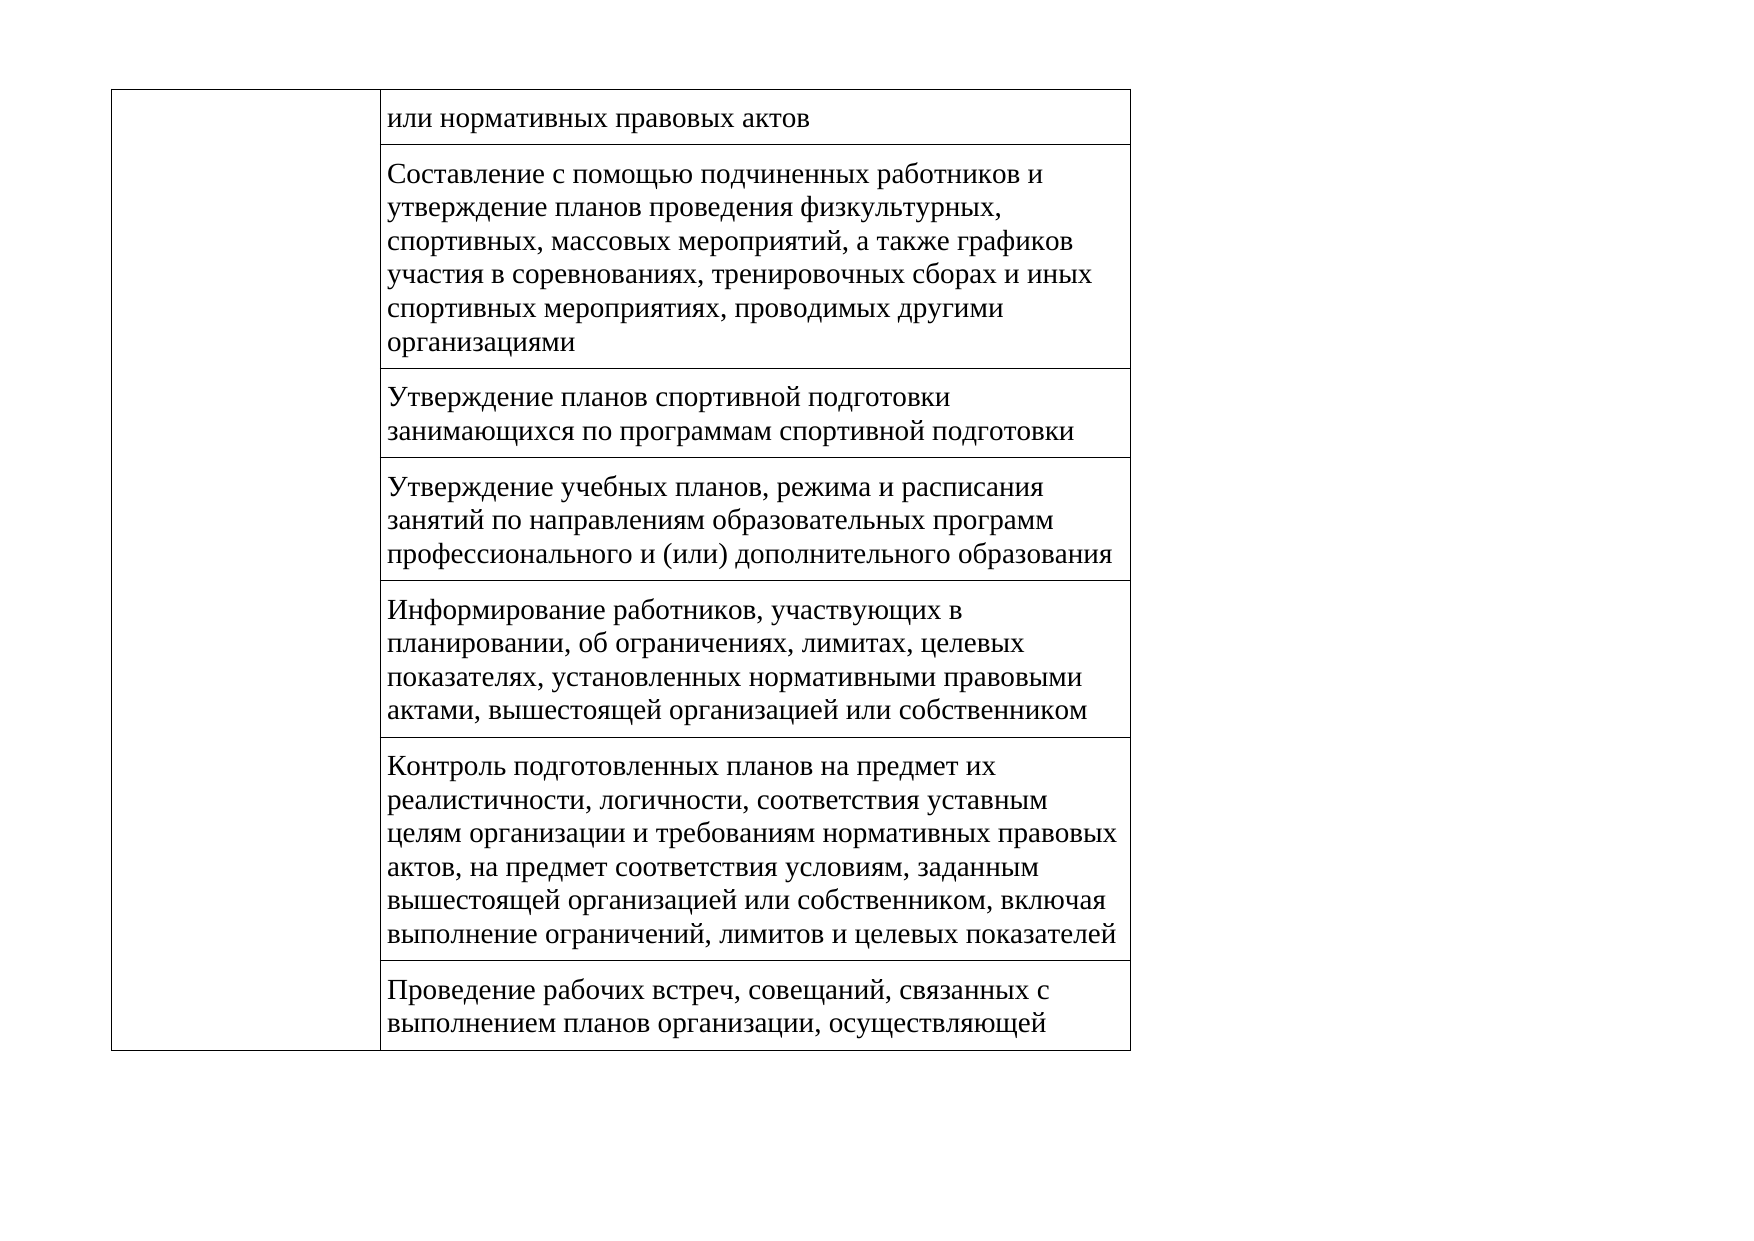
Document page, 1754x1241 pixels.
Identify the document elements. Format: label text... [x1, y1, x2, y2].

table_cell Утверждение планов спортивной подготовки занимающихся по программам спортивной подготовки [381, 369, 1130, 457]
table_cell Информирование работников, участвующих в планировании, об ограничениях, лимитах, целевых показателях, установленных нормативными правовыми актами, вышестоящей организацией или собственником [381, 581, 1130, 737]
table_cell Контроль подготовленных планов на предмет их реалистичности, логичности, соответствия уставным целям организации и требованиям нормативных правовых актов, на предмет соответствия условиям, заданным вышестоящей организацией или собственником, включая выполнение ограничений, лимитов и целевых показателей [381, 738, 1130, 960]
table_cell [381, 90, 1130, 144]
table_cell Составление с помощью подчиненных работников и утверждение планов проведения физкультурных, спортивных, массовых мероприятий, а также графиков участия в соревнованиях, тренировочных сборах и иных спортивных мероприятиях, проводимых другими организациями [381, 145, 1130, 368]
table_cell Утверждение учебных планов, режима и расписания занятий по направлениям образовательных программ профессионального и (или) дополнительного образования [381, 458, 1130, 580]
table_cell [381, 961, 1130, 1049]
